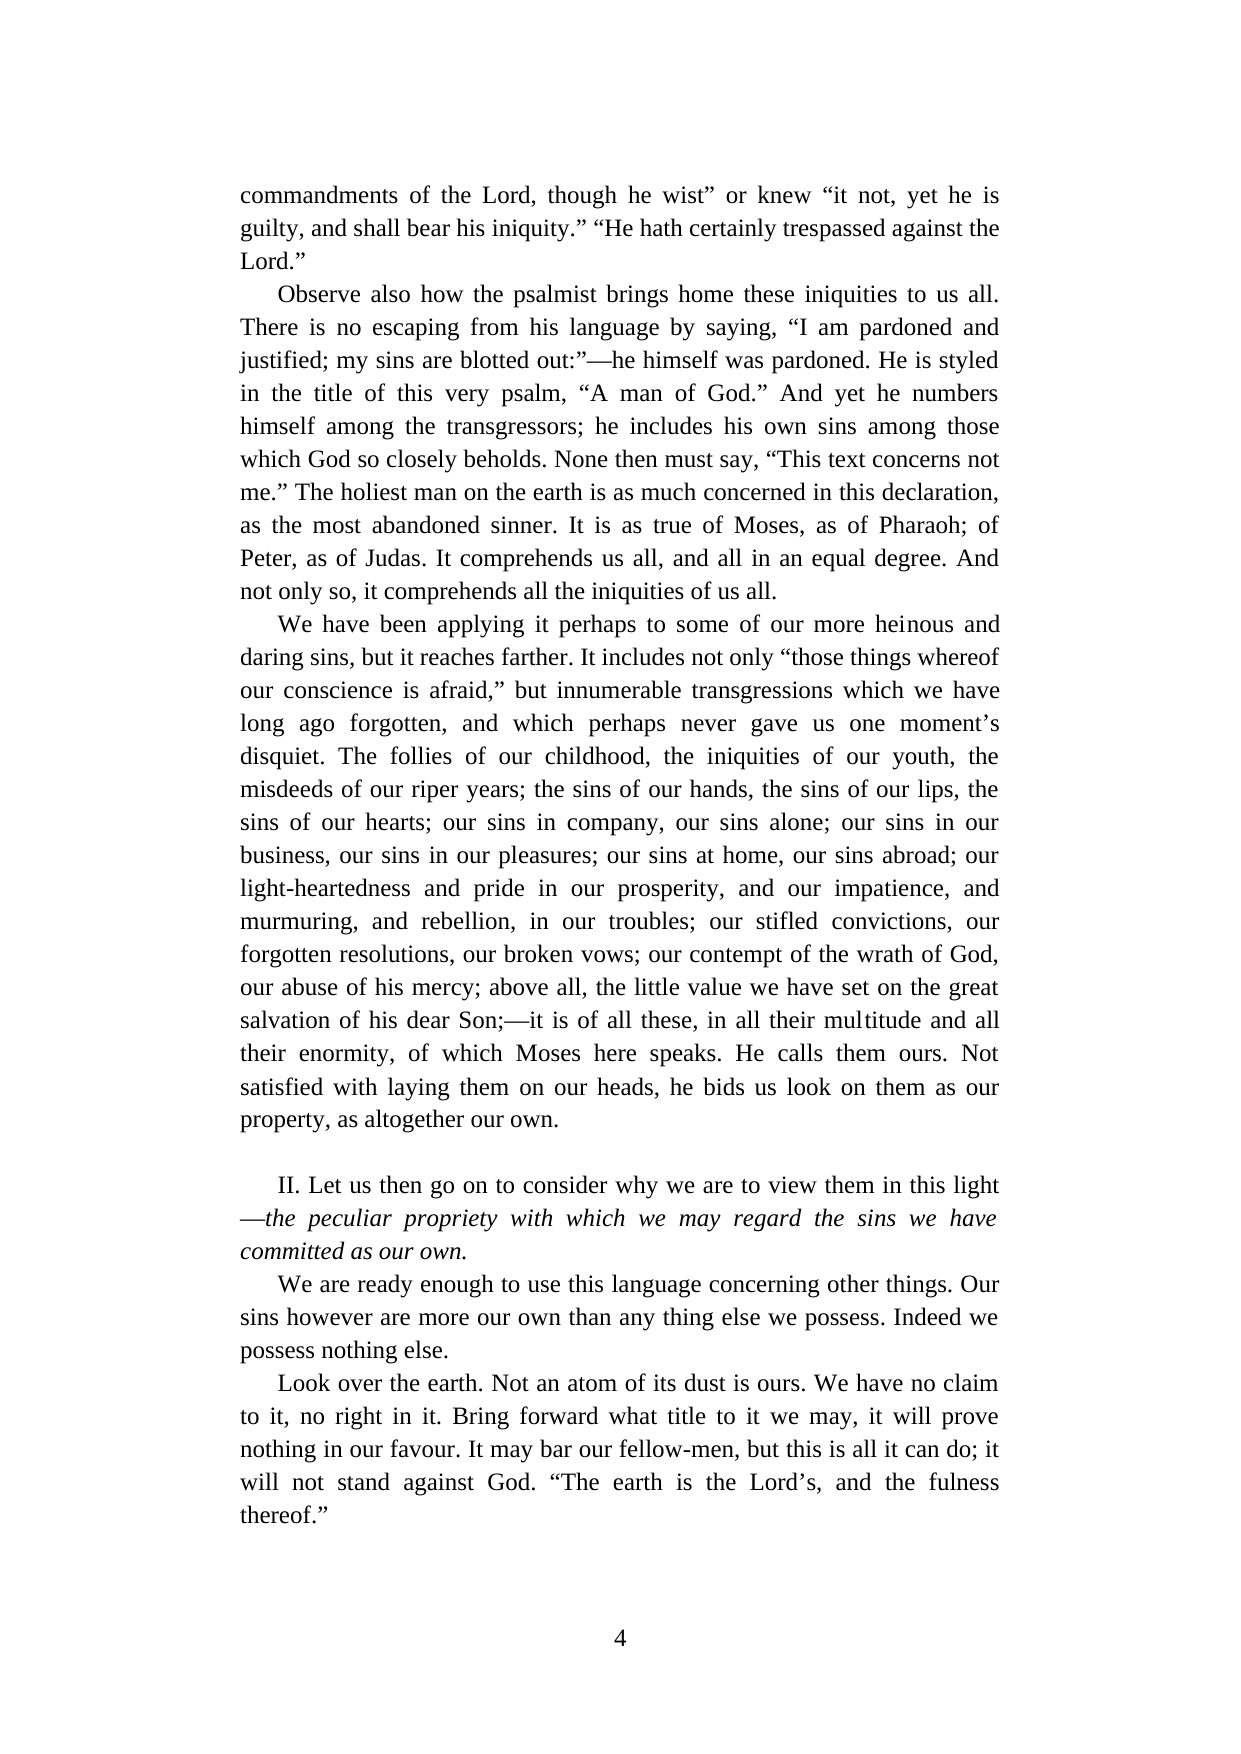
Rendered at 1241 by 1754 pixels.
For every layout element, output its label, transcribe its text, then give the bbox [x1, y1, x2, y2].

text Observe also how the psalmist brings home these iniquities to us all. There is no escaping from his language by saying, “I am pardoned and justified; my sins are blotted out:”—he himself was pardoned. He is styled in the title of this very psalm, “A man of God.” And yet he numbers himself among the transgressors; he includes his own sins among those which God so closely beholds. None then must say, “This text concerns not me.” The holiest man on the earth is as much concerned in this declaration, as the most abandoned sinner. It is as true of Moses, as of Pharaoh; of Peter, as of Judas. It comprehends us all, and all in an equal degree. And not only so, it comprehends all the iniquities of us all. [240, 279, 1000, 605]
text II. Let us then go on to consider why we are to view them in this light—the peculiar propriety with which we may regard the sins we have committed as our own. [240, 1170, 1000, 1265]
text We are ready enough to use this language concerning other things. Our sins however are more our own than any thing else we possess. Indeed we possess nothing else. [240, 1269, 1000, 1364]
text We have been applying it perhaps to some of our more heinous and daring sins, but it reaches farther. It includes not only “those things whereof our conscience is afraid,” but innumerable transgressions which we have long ago forgotten, and which perhaps never gave us one moment’s disquiet. The follies of our childhood, the iniquities of our youth, the misdeeds of our riper years; the sins of our hands, the sins of our lips, the sins of our hearts; our sins in company, our sins alone; our sins in our business, our sins in our pleasures; our sins at home, our sins abroad; our light-heartedness and pride in our prosperity, and our impatience, and murmuring, and rebellion, in our troubles; our stifled convictions, our forgotten resolutions, our broken vows; our contempt of the wrath of God, our abuse of his mercy; above all, the little value we have set on the great salvation of his dear Son;—it is of all these, in all their multitude and all their enormity, of which Moses here speaks. He calls them ours. Not satisfied with laying them on our heads, he bids us look on them as our property, as altogether our own. [240, 609, 1000, 1133]
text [240, 180, 1000, 275]
text Look over the earth. Not an atom of its dust is ours. We have no claim to it, no right in it. Bring forward what title to it we may, it will prove nothing in our favour. It may bar our fellow-men, but this is all it can do; it will not stand against God. “The earth is the Lord’s, and the fulness thereof.” [240, 1368, 1000, 1529]
